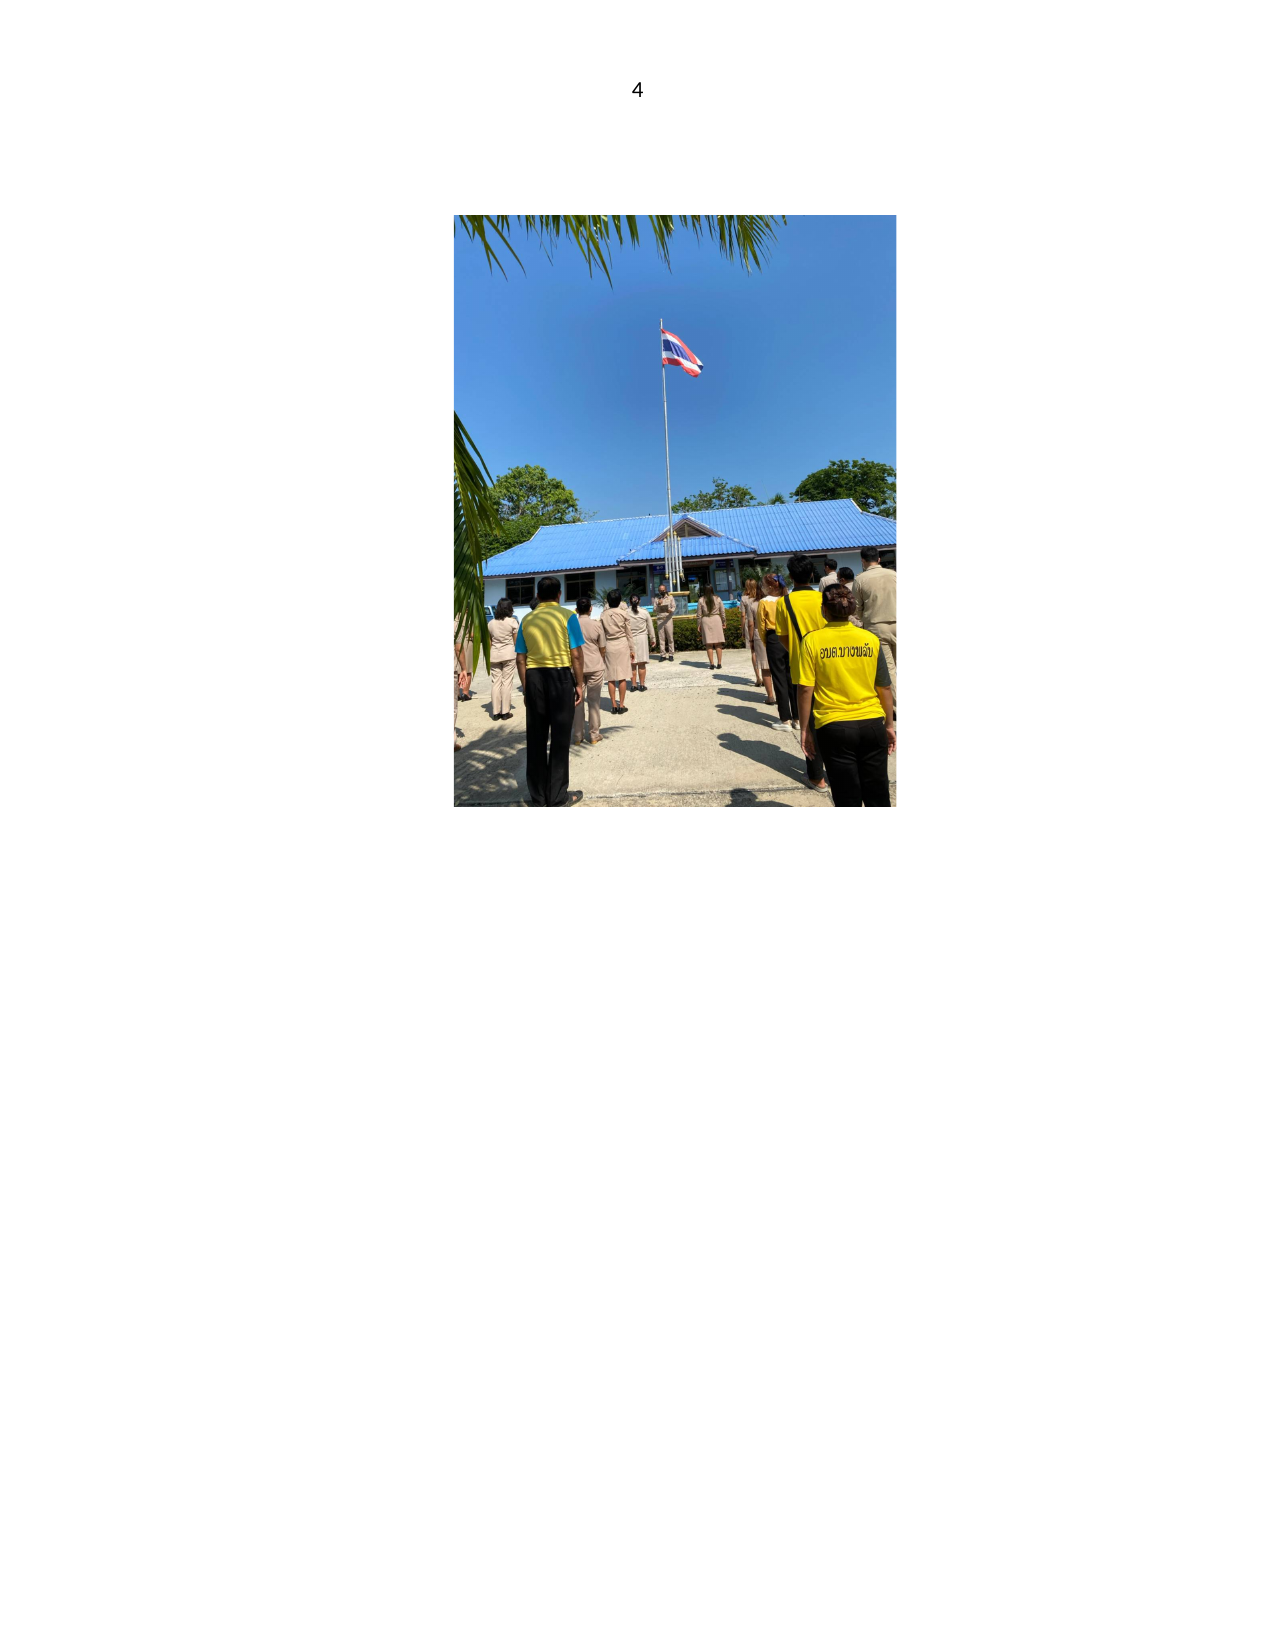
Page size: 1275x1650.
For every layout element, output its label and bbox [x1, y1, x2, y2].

picture [453, 215, 897, 807]
